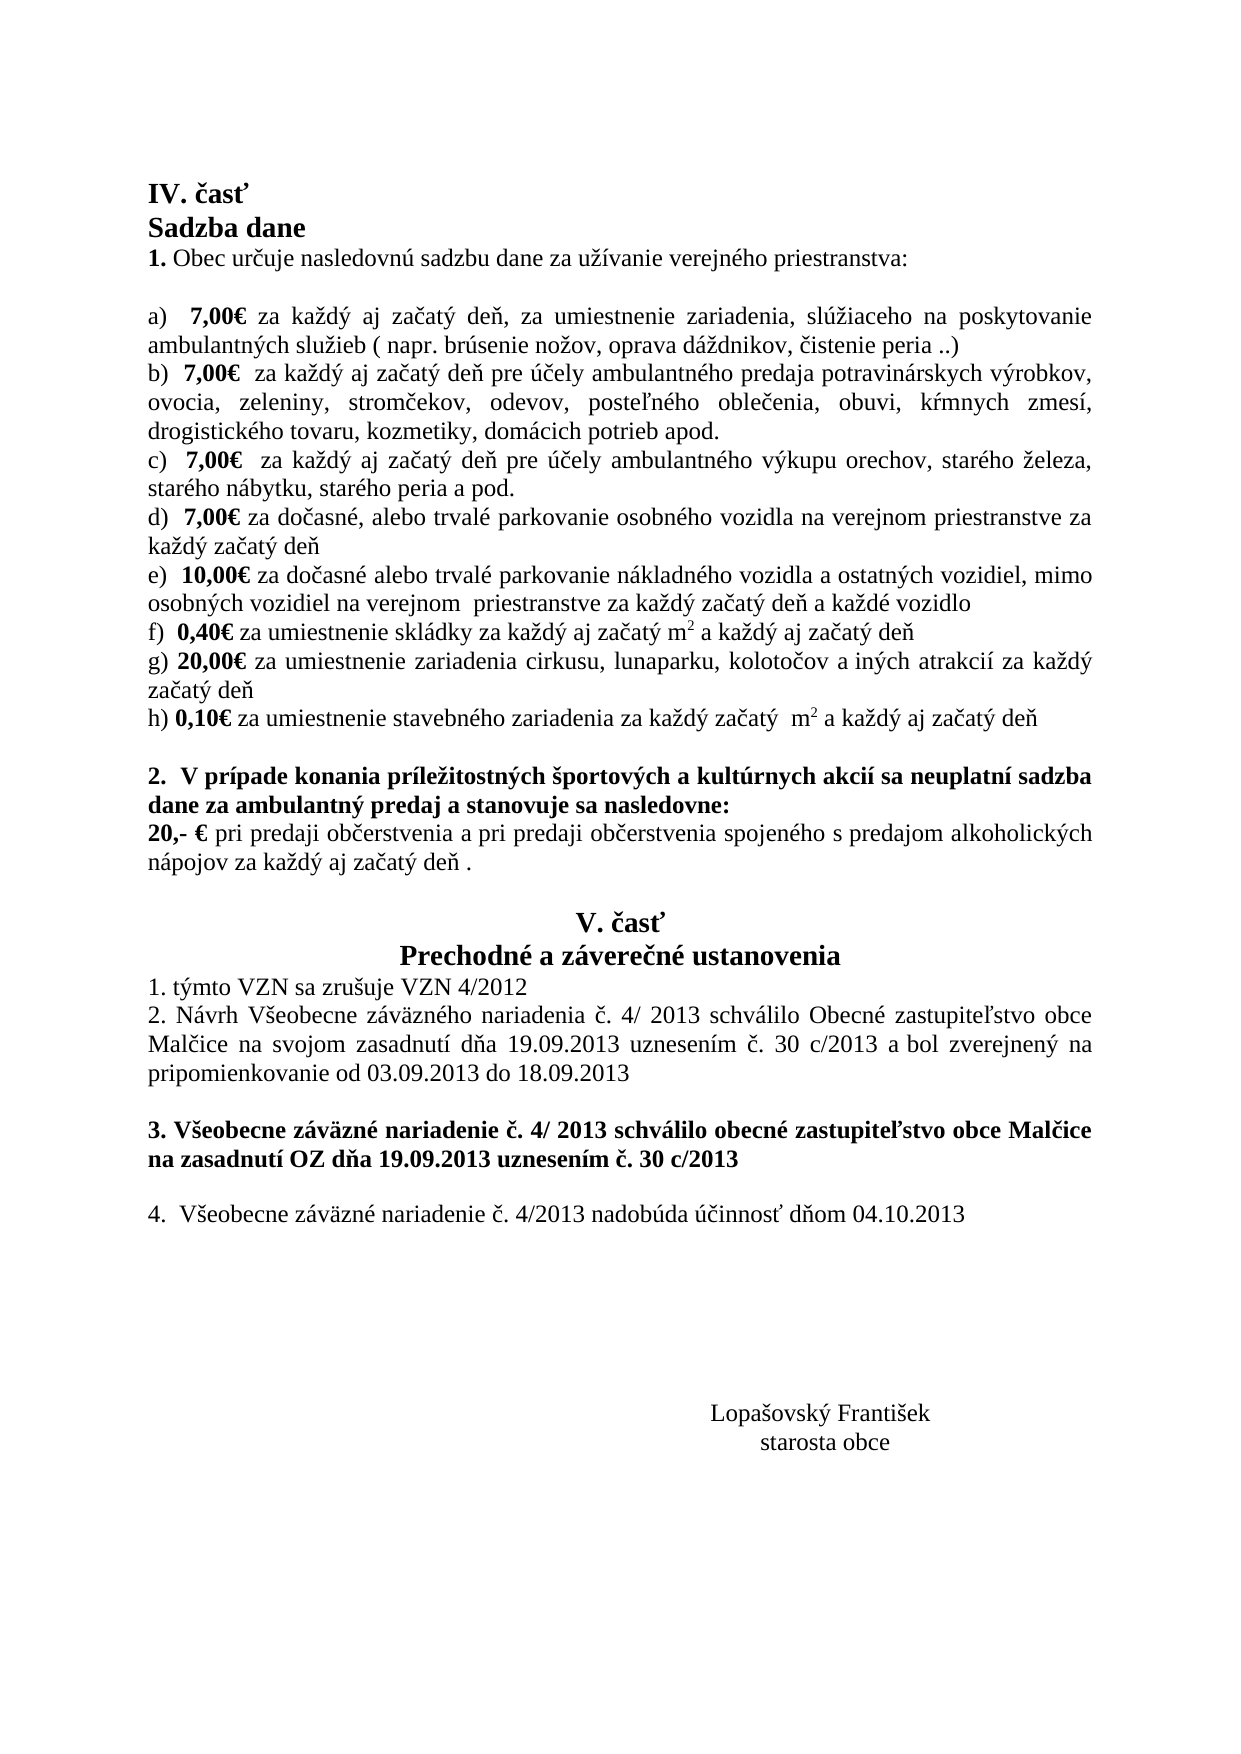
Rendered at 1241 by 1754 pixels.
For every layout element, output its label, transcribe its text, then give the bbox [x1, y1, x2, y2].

text b) 7,00€ za každý aj začatý deň pre účely ambulantného predaja potravinárskych výrobkov, ovocia, zeleniny, stromčekov, odevov, posteľného oblečenia, obuvi, kŕmnych zmesí, drogistického tovaru, kozmetiky, domácich potrieb apod. [148, 358, 1093, 445]
text V. časť [148, 905, 1093, 938]
text 4. Všeobecne záväzné nariadenie č. 4/2013 nadobúda účinnosť dňom 04.10.2013 [148, 1199, 1093, 1228]
text 20,- € pri predaji občerstvenia a pri predaji občerstvenia spojeného s predajom alkoholických nápojov za každý aj začatý deň . [148, 818, 1093, 876]
text 2. Návrh Všeobecne záväzného nariadenia č. 4/ 2013 schválilo Obecné zastupiteľstvo obce Malčice na svojom zasadnutí dňa 19.09.2013 uznesením č. 30 c/2013 a bol zverejnený na pripomienkovanie od 03.09.2013 do 18.09.2013 [148, 1001, 1093, 1087]
text 1. týmto VZN sa zrušuje VZN 4/2012 [148, 972, 1093, 1001]
text h) 0,10€ za umiestnenie stavebného zariadenia za každý začatý m2 a každý aj začatý deň [148, 703, 1093, 732]
text f) 0,40€ za umiestnenie skládky za každý aj začatý m2 a každý aj začatý deň [148, 617, 1093, 646]
text c) 7,00€ za každý aj začatý deň pre účely ambulantného výkupu orechov, starého železa, starého nábytku, starého peria a pod. [148, 445, 1093, 502]
text Lopašovský František [148, 1398, 1093, 1427]
text 3. Všeobecne záväzné nariadenie č. 4/ 2013 schválilo obecné zastupiteľstvo obce Malčice na zasadnutí OZ dňa 19.09.2013 uznesením č. 30 c/2013 [148, 1116, 1093, 1173]
text g) 20,00€ za umiestnenie zariadenia cirkusu, lunaparku, kolotočov a iných atrakcií za každý začatý deň [148, 646, 1093, 703]
text Sadzba dane [148, 210, 1093, 243]
text starosta obce [148, 1427, 1093, 1456]
text 2. V prípade konania príležitostných športových a kultúrnych akcií sa neuplatní sadzba dane za ambulantný predaj a stanovuje sa nasledovne: [148, 761, 1093, 818]
text IV. časť [148, 176, 1093, 210]
text d) 7,00€ za dočasné, alebo trvalé parkovanie osobného vozidla na verejnom priestranstve za každý začatý deň [148, 502, 1093, 560]
text 1. Obec určuje nasledovnú sadzbu dane za užívanie verejného priestranstva: [148, 243, 1093, 272]
text a) 7,00€ za každý aj začatý deň, za umiestnenie zariadenia, slúžiaceho na poskytovanie ambulantných služieb ( napr. brúsenie nožov, oprava dáždnikov, čistenie peria ..) [148, 301, 1093, 358]
text e) 10,00€ za dočasné alebo trvalé parkovanie nákladného vozidla a ostatných vozidiel, mimo osobných vozidiel na verejnom priestranstve za každý začatý deň a každé vozidlo [148, 560, 1093, 617]
text Prechodné a záverečné ustanovenia [148, 938, 1093, 972]
